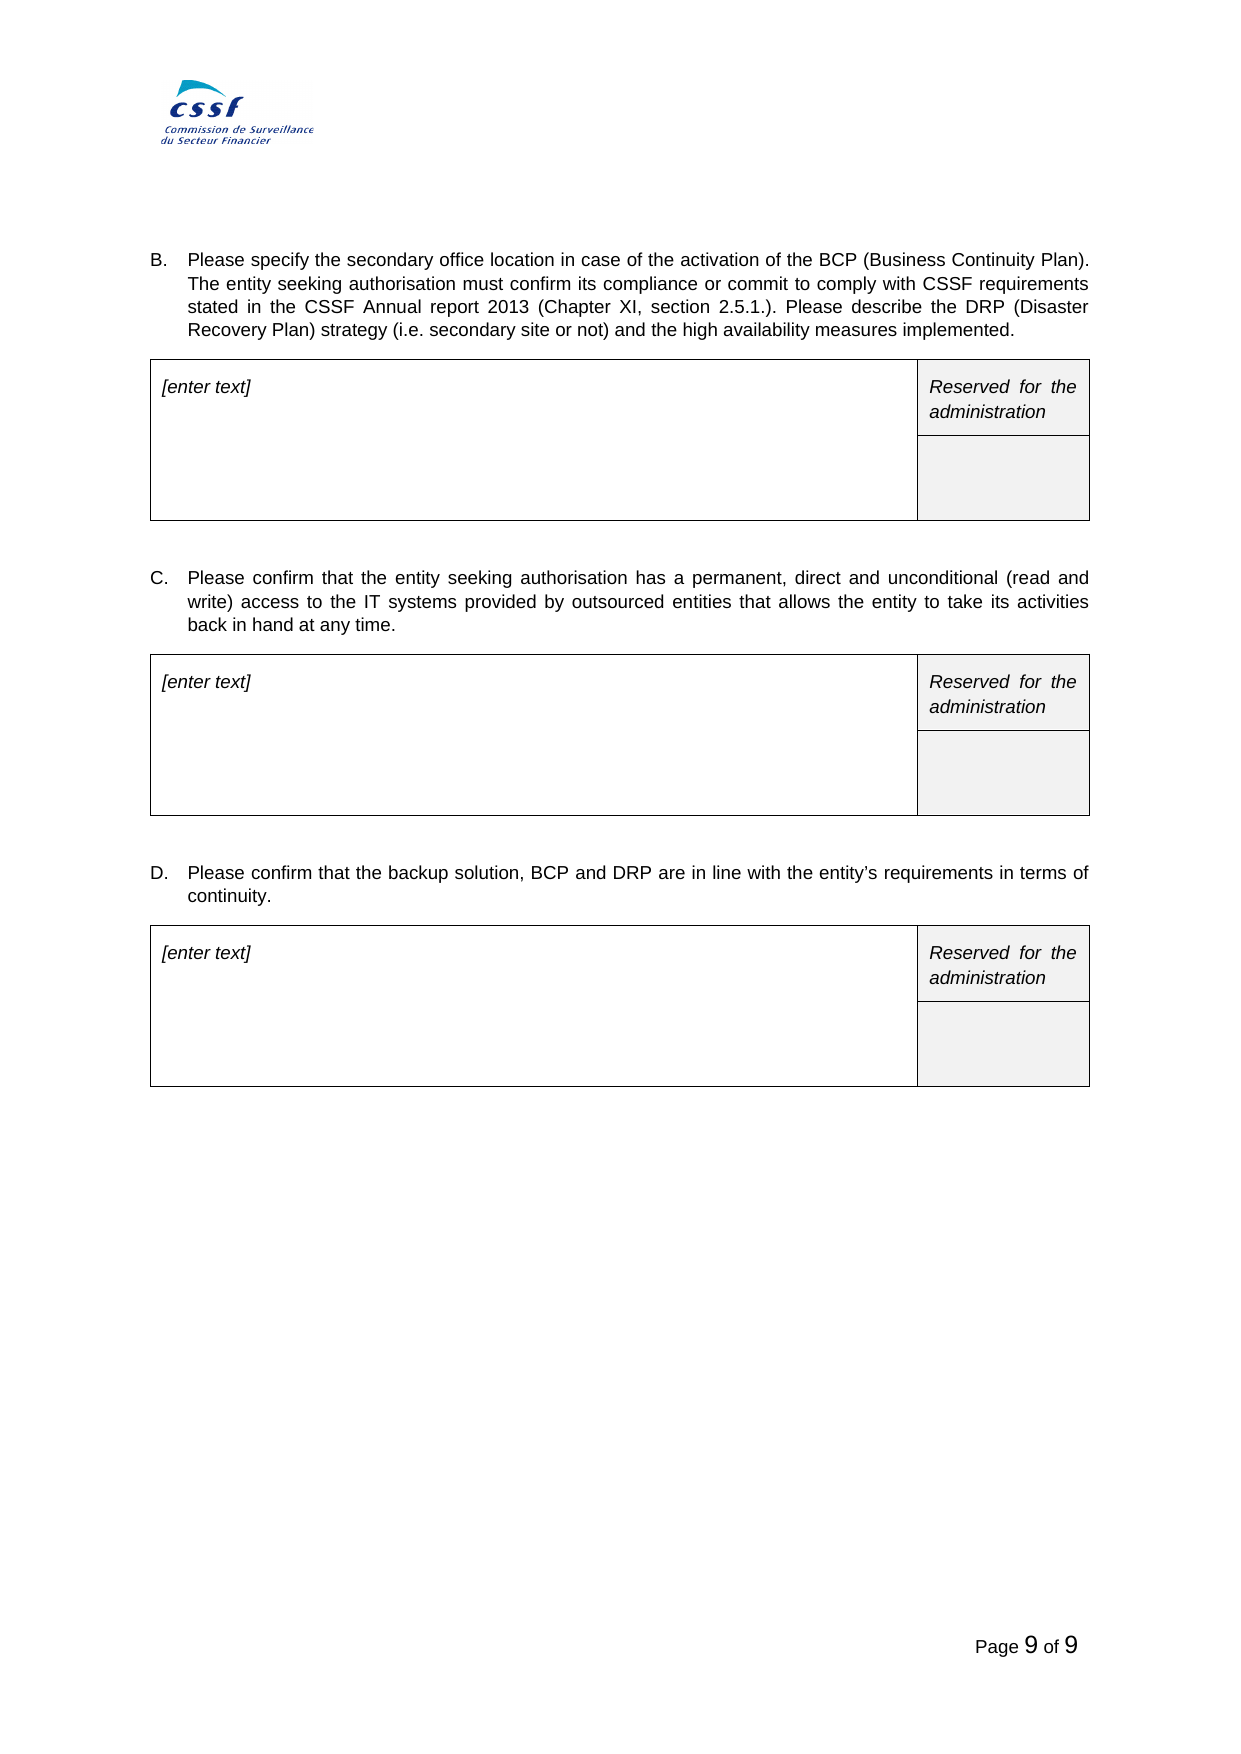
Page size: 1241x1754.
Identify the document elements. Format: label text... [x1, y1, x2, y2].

list Please confirm that the backup solution, BCP and DRP are in line with the entity’s requirements in terms of continuity. [150, 862, 1090, 907]
list Please confirm that the entity seeking authorisation has a permanent, direct and unconditional (read and write) access to the IT systems provided by outsourced entities that allows the entity to take its activities back in hand at any time. [150, 567, 1090, 635]
table_header Reserved for the administration [918, 360, 1089, 435]
table_cell [918, 1002, 1089, 1086]
table_header Reserved for the administration [918, 655, 1089, 729]
table_cell [918, 436, 1089, 520]
table_header [enter text] [151, 926, 917, 1086]
picture [161, 80, 314, 144]
table_header Reserved for the administration [918, 926, 1089, 1001]
table_cell [918, 731, 1089, 814]
table_header [enter text] [151, 360, 917, 520]
list Please specify the secondary office location in case of the activation of the BCP (Business Continuity Plan). The entity seeking authorisation must confirm its compliance or commit to comply with CSSF requirements stated in the CSSF Annual report 2013 (Chapter XI, section 2.5.1.). Please describe the DRP (Disaster Recovery Plan) strategy (i.e. secondary site or not) and the high availability measures implemented. [150, 249, 1090, 340]
table_header [enter text] [151, 655, 917, 814]
